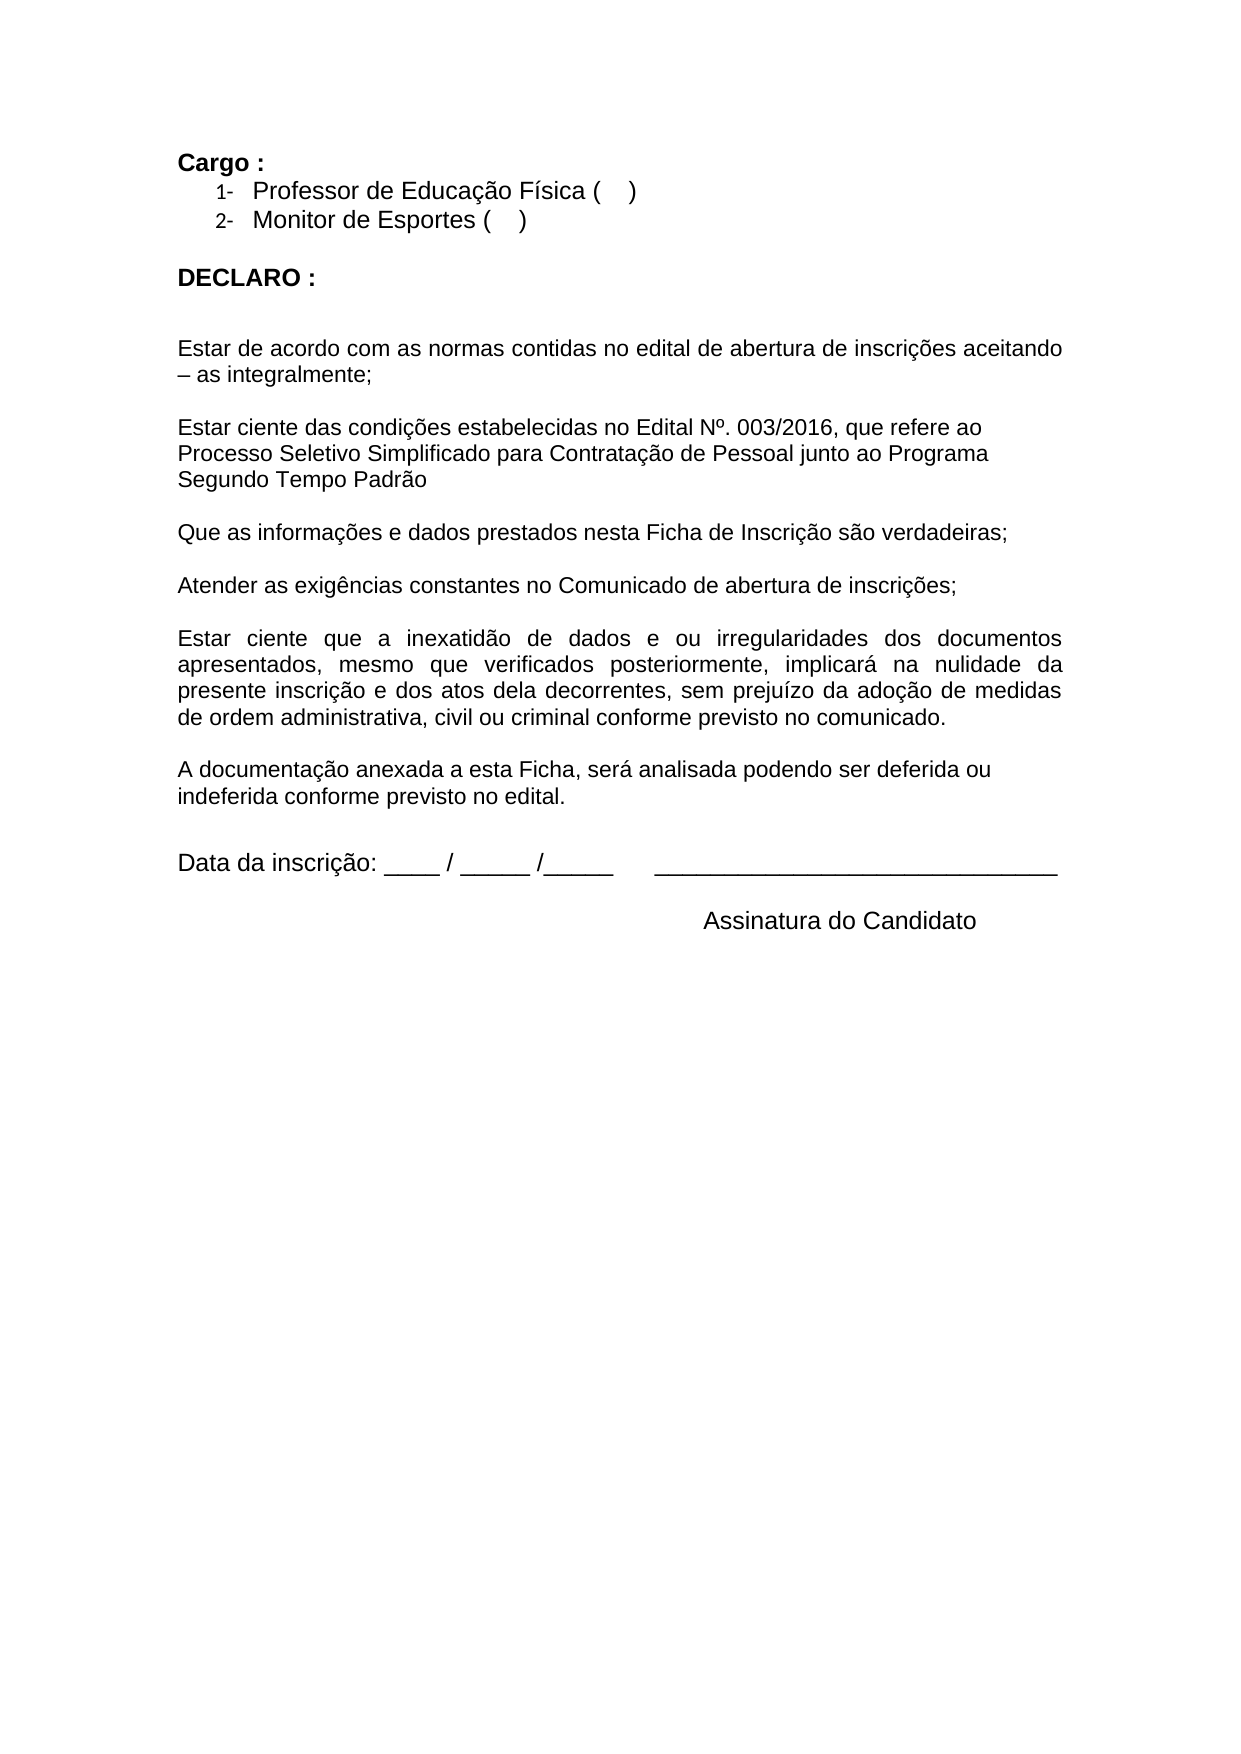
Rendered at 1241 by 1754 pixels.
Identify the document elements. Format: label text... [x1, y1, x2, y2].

list Monitor de Esportes ( ) [215, 206, 1063, 235]
text A documentação anexada a esta Ficha, será analisada podendo ser deferida ou indeferida conforme previsto no edital. [177, 756, 1063, 809]
text Data da inscrição: ____ / _____ /_____ _____________________________ [177, 848, 1063, 877]
text Cargo : [177, 148, 1063, 176]
text DECLARO : [177, 263, 1063, 291]
text Assinatura do Candidato [177, 906, 1063, 935]
text Estar ciente que a inexatidão de dados e ou irregularidades dos documentos apresentados, mesmo que verificados posteriormente, implicará na nulidade da presente inscrição e dos atos dela decorrentes, sem prejuízo da adoção de medidas de ordem administrativa, civil ou criminal conforme previsto no comunicado. [177, 624, 1063, 730]
list Professor de Educação Física ( ) [215, 176, 1063, 206]
text Estar ciente das condições estabelecidas no Edital Nº. 003/2016, que refere ao Processo Seletivo Simplificado para Contratação de Pessoal junto ao Programa Segundo Tempo Padrão [177, 414, 1063, 493]
text Estar de acordo com as normas contidas no edital de abertura de inscrições aceitando – as integralmente; [177, 334, 1063, 387]
text Atender as exigências constantes no Comunicado de abertura de inscrições; [177, 572, 1063, 598]
text Que as informações e dados prestados nesta Ficha de Inscrição são verdadeiras; [177, 519, 1063, 545]
